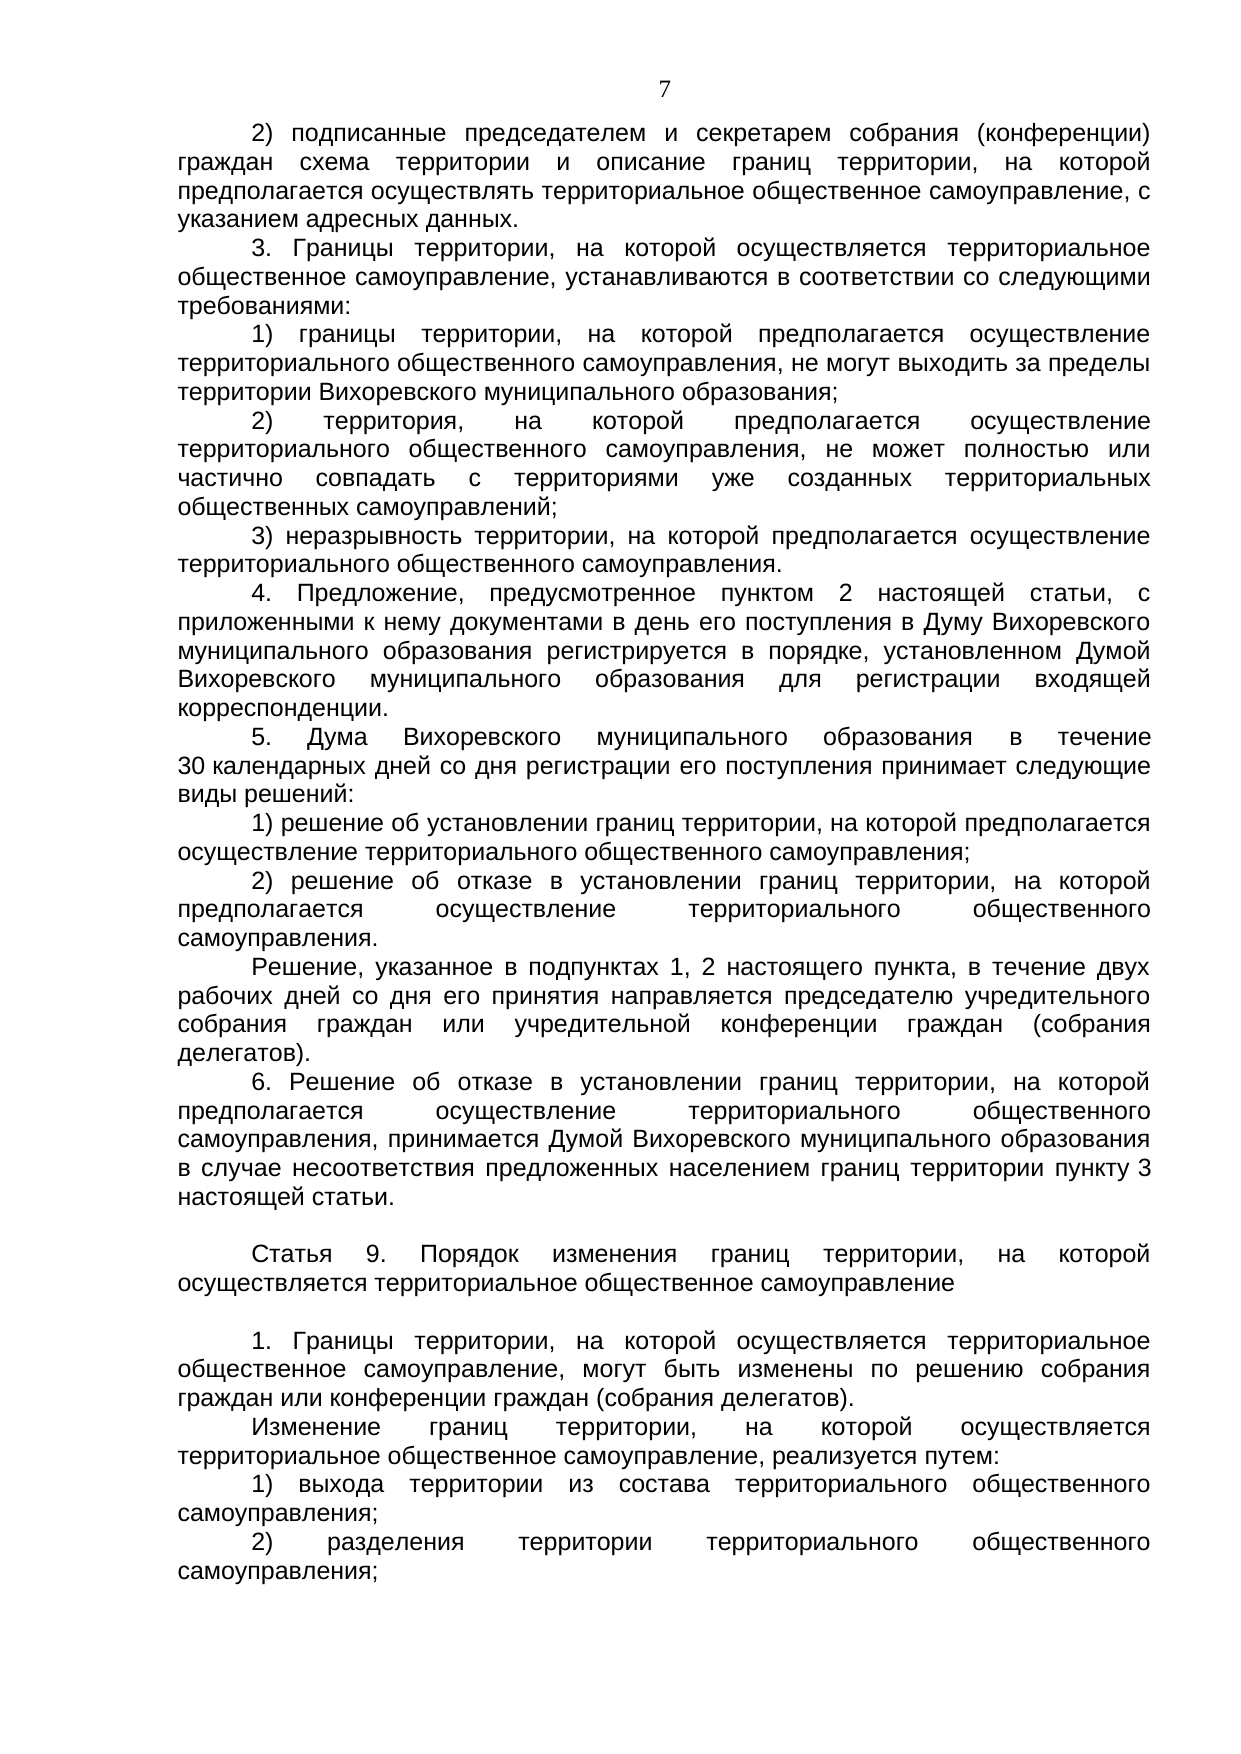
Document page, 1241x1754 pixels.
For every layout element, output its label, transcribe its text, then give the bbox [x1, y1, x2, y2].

text 1) выхода территории из состава территориального общественного самоуправления; [177, 1469, 1152, 1527]
text Решение, указанное в подпунктах 1, 2 настоящего пункта, в течение двух рабочих дней со дня его принятия направляется председателю учредительного собрания граждан или учредительной конференции граждан (собрания делегатов). [177, 952, 1152, 1067]
text 1) решение об установлении границ территории, на которой предполагается осуществление территориального общественного самоуправления; [177, 808, 1152, 866]
text 2) подписанные председателем и секретарем собрания (конференции) граждан схема территории и описание границ территории, на которой предполагается осуществлять территориальное общественное самоуправление, с указанием адресных данных. [177, 118, 1152, 233]
text Изменение границ территории, на которой осуществляется территориальное общественное самоуправление, реализуется путем: [177, 1412, 1152, 1469]
text 5. Дума Вихоревского муниципального образования в течение 30 календарных дней со дня регистрации его поступления принимает следующие виды решений: [177, 722, 1152, 808]
text 6. Решение об отказе в установлении границ территории, на которой предполагается осуществление территориального общественного самоуправления, принимается Думой Вихоревского муниципального образования в случае несоответствия предложенных населением границ территории пункту 3 настоящей статьи. [177, 1067, 1152, 1211]
text 3) неразрывность территории, на которой предполагается осуществление территориального общественного самоуправления. [177, 521, 1152, 578]
text 3. Границы территории, на которой осуществляется территориальное общественное самоуправление, устанавливаются в соответствии со следующими требованиями: [177, 233, 1152, 319]
text 2) решение об отказе в установлении границ территории, на которой предполагается осуществление территориального общественного самоуправления. [177, 866, 1152, 952]
text 2) территория, на которой предполагается осуществление территориального общественного самоуправления, не может полностью или частично совпадать с территориями уже созданных территориальных общественных самоуправлений; [177, 406, 1152, 521]
text 1. Границы территории, на которой осуществляется территориальное общественное самоуправление, могут быть изменены по решению собрания граждан или конференции граждан (собрания делегатов). [177, 1326, 1152, 1412]
text Статья 9. Порядок изменения границ территории, на которой осуществляется территориальное общественное самоуправление [177, 1239, 1152, 1297]
text 1) границы территории, на которой предполагается осуществление территориального общественного самоуправления, не могут выходить за пределы территории Вихоревского муниципального образования; [177, 319, 1152, 406]
text 2) разделения территории территориального общественного самоуправления; [177, 1527, 1152, 1584]
text 4. Предложение, предусмотренное пунктом 2 настоящей статьи, с приложенными к нему документами в день его поступления в Думу Вихоревского муниципального образования регистрируется в порядке, установленном Думой Вихоревского муниципального образования для регистрации входящей корреспонденции. [177, 578, 1152, 722]
